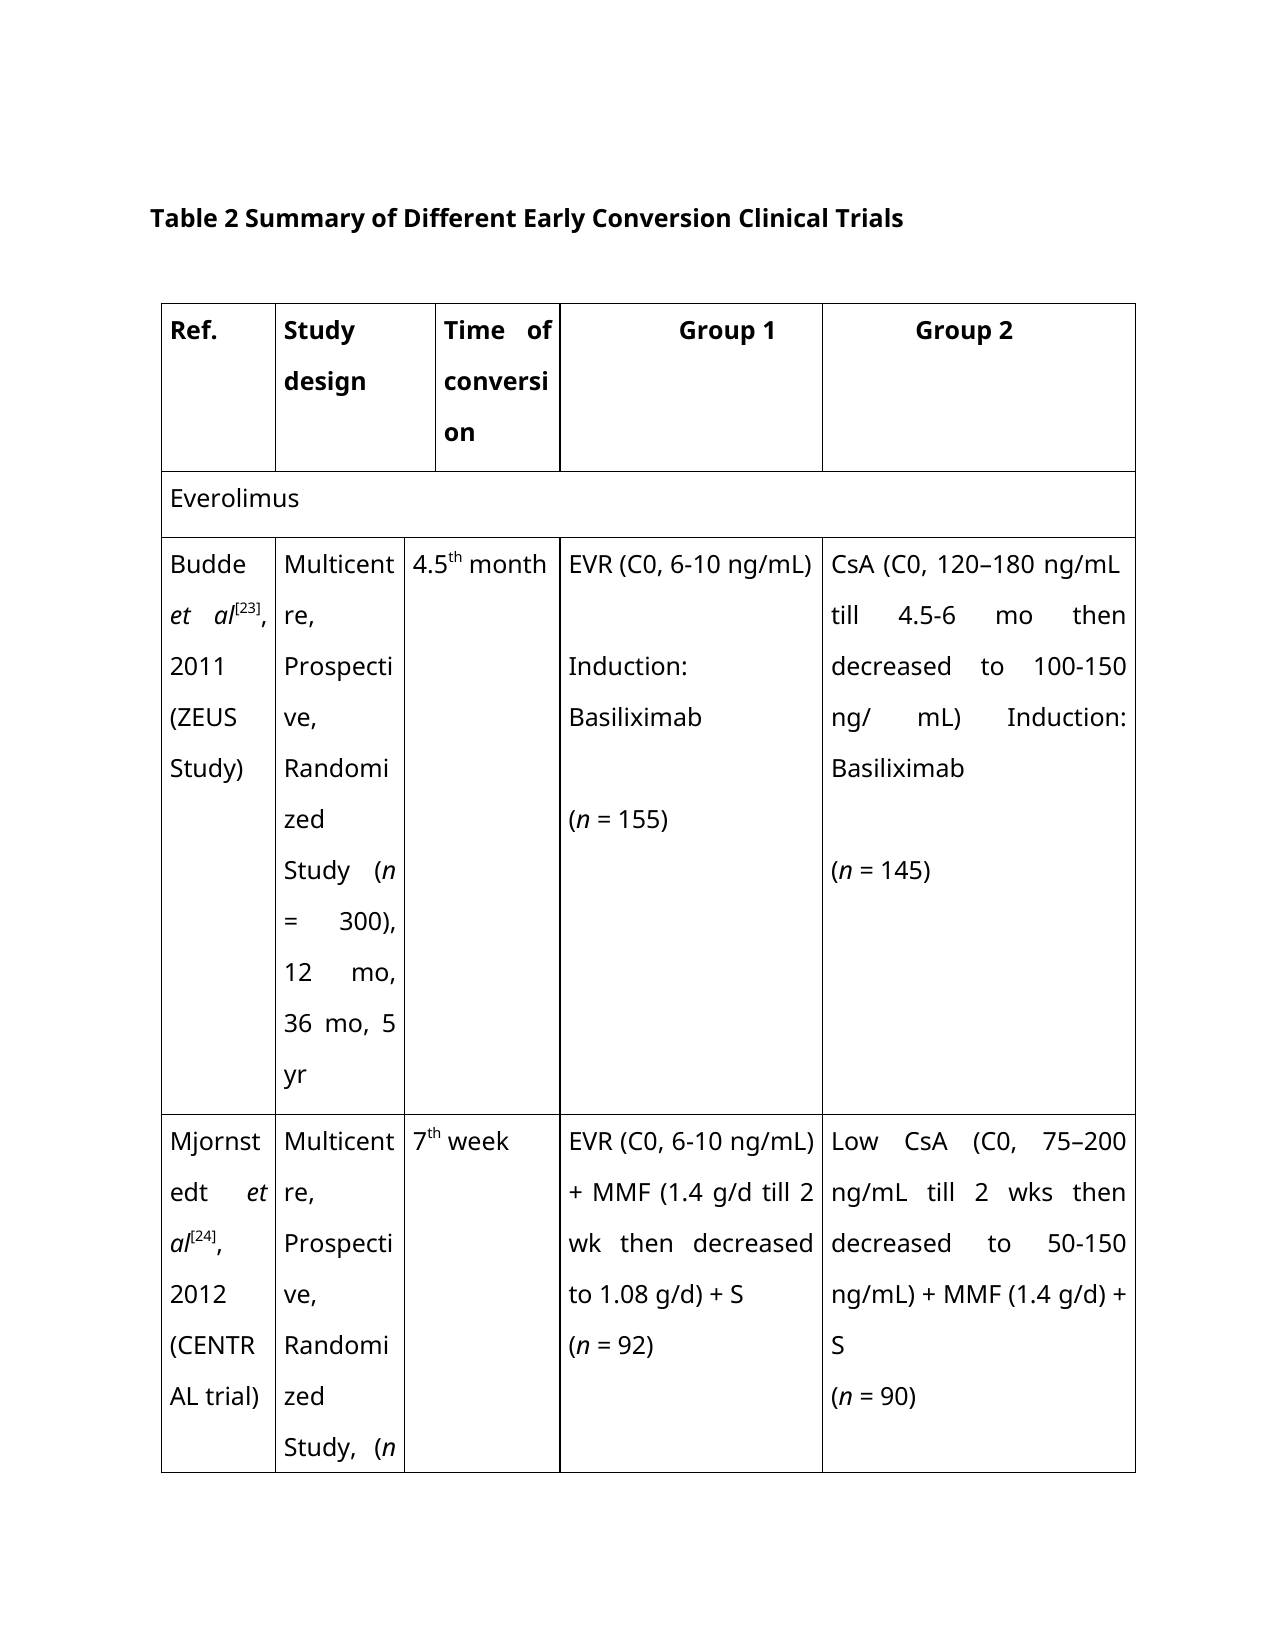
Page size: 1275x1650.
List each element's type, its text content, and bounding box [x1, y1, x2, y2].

table_cell 7th week [405, 1115, 559, 1472]
table_cell Everolimus [162, 472, 1135, 537]
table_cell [276, 1115, 404, 1472]
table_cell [561, 1115, 822, 1472]
table_header Ref. [162, 304, 275, 471]
table_header Study design [276, 304, 435, 471]
table_header Time of conversion [436, 304, 559, 471]
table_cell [823, 1115, 1135, 1472]
table_cell Budde et al[23], 2011 (ZEUS Study) [162, 538, 275, 1114]
table_header Group 1 [561, 304, 822, 471]
table_cell CsA (C0, 120–180 ng/mL till 4.5-6 mo then decreased to 100-150 ng/ mL) Induction: Basiliximab (n = 145) [823, 538, 1135, 1114]
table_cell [162, 1115, 275, 1472]
table_header Group 2 [823, 304, 1135, 471]
table_cell 4.5th month [405, 538, 559, 1114]
text Table 2 Summary of Different Early Conversion Clinical Trials [150, 201, 1125, 235]
table_cell Multicentre, Prospective, Randomized Study (n = 300), 12 mo, 36 mo, 5 yr [276, 538, 404, 1114]
table_cell EVR (C0, 6-10 ng/mL) Induction: Basiliximab (n = 155) [561, 538, 822, 1114]
